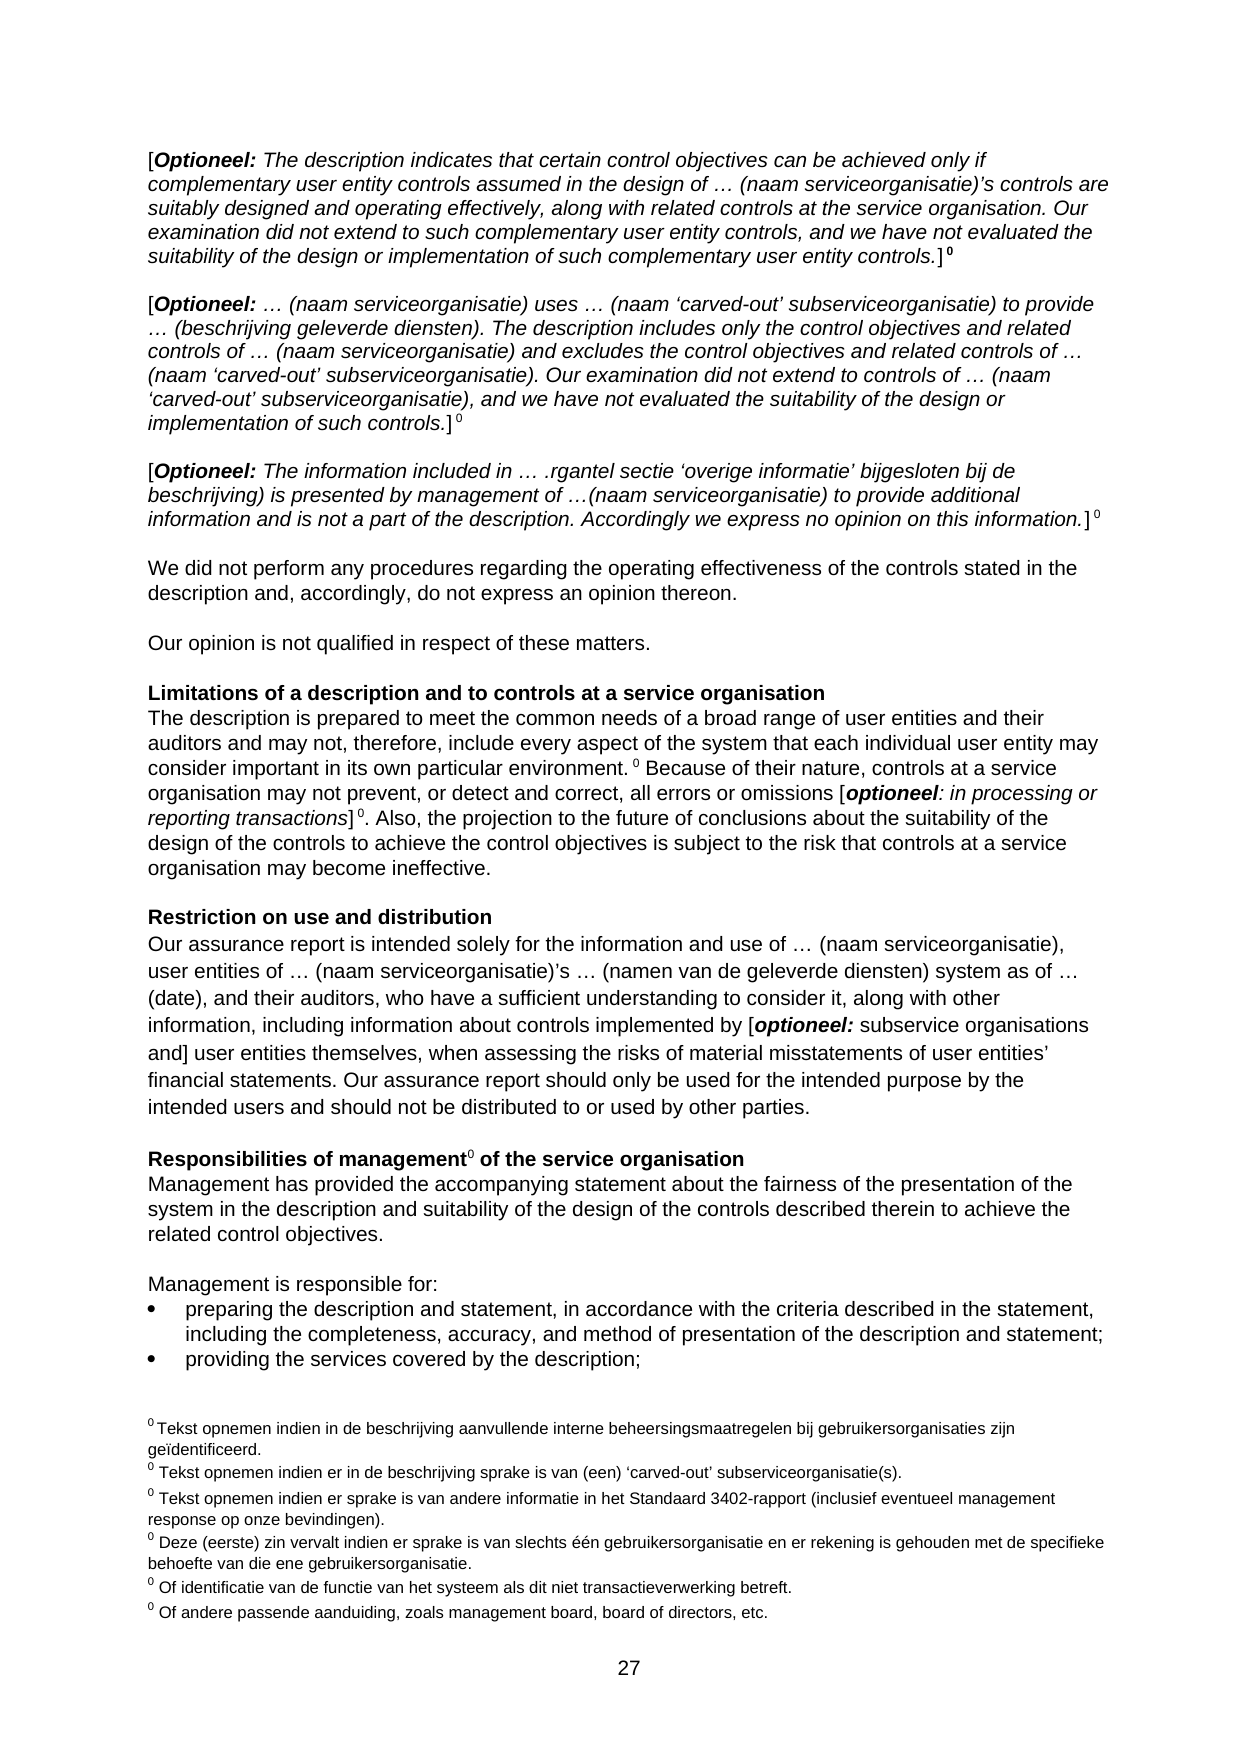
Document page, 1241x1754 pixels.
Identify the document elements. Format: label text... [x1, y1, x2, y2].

text Our assurance report is intended solely for the information and use of … (naam serviceorganisatie), user entities of … (naam serviceorganisatie)’s … (namen van de geleverde diensten) system as of … (date), and their auditors, who have a sufficient understanding to consider it, along with other information, including information about controls implemented by [optioneel: subservice organisations and] user entities themselves, when assessing the risks of material misstatements of user entities’ financial statements. Our assurance report should only be used for the intended purpose by the intended users and should not be distributed to or used by other parties. [148, 929, 1110, 1118]
text We did not perform any procedures regarding the operating effectiveness of the controls stated in the description and, accordingly, do not express an opinion thereon. [148, 555, 1110, 605]
text Management is responsible for: [148, 1271, 1110, 1296]
text Limitations of a description and to controls at a service organisation [148, 680, 1110, 705]
text Our opinion is not qualified in respect of these matters. [148, 630, 1110, 655]
text [Optioneel: The information included in … .rgantel sectie ‘overige informatie’ bijgesloten bij de beschrijving) is presented by management of …(naam serviceorganisatie) to provide additional information and is not a part of the description. Accordingly we express no opinion on this information.] [148, 459, 1110, 531]
list preparing the description and statement, in accordance with the criteria described in the statement, including the completeness, accuracy, and method of presentation of the description and statement; [148, 1296, 1110, 1346]
text Restriction on use and distribution [148, 905, 1110, 929]
text The description is prepared to meet the common needs of a broad range of user entities and their auditors and may not, therefore, include every aspect of the system that each individual user entity may consider important in its own particular environment. Because of their nature, controls at a service organisation may not prevent, or detect and correct, all errors or omissions [optioneel: in processing or reporting transactions] . Also, the projection to the future of conclusions about the suitability of the design of the controls to achieve the control objectives is subject to the risk that controls at a service organisation may become ineffective. [148, 705, 1110, 880]
list providing the services covered by the description; [148, 1346, 1110, 1371]
text [Optioneel: The description indicates that certain control objectives can be achieved only if complementary user entity controls assumed in the design of … (naam serviceorganisatie)’s controls are suitably designed and operating effectively, along with related controls at the service organisation. Our examination did not extend to such complementary user entity controls, and we have not evaluated the suitability of the design or implementation of such complementary user entity controls.] [148, 148, 1110, 267]
text Responsibilities of management of the service organisation [148, 1146, 1110, 1171]
text Management has provided the accompanying statement about the fairness of the presentation of the system in the description and suitability of the design of the controls described therein to achieve the related control objectives. [148, 1171, 1110, 1246]
text [Optioneel: … (naam serviceorganisatie) uses … (naam ‘carved-out’ subserviceorganisatie) to provide … (beschrijving geleverde diensten). The description includes only the control objectives and related controls of … (naam serviceorganisatie) and excludes the control objectives and related controls of … (naam ‘carved-out’ subserviceorganisatie). Our examination did not extend to controls of … (naam ‘carved-out’ subserviceorganisatie), and we have not evaluated the suitability of the design or implementation of such controls.] [148, 291, 1110, 435]
